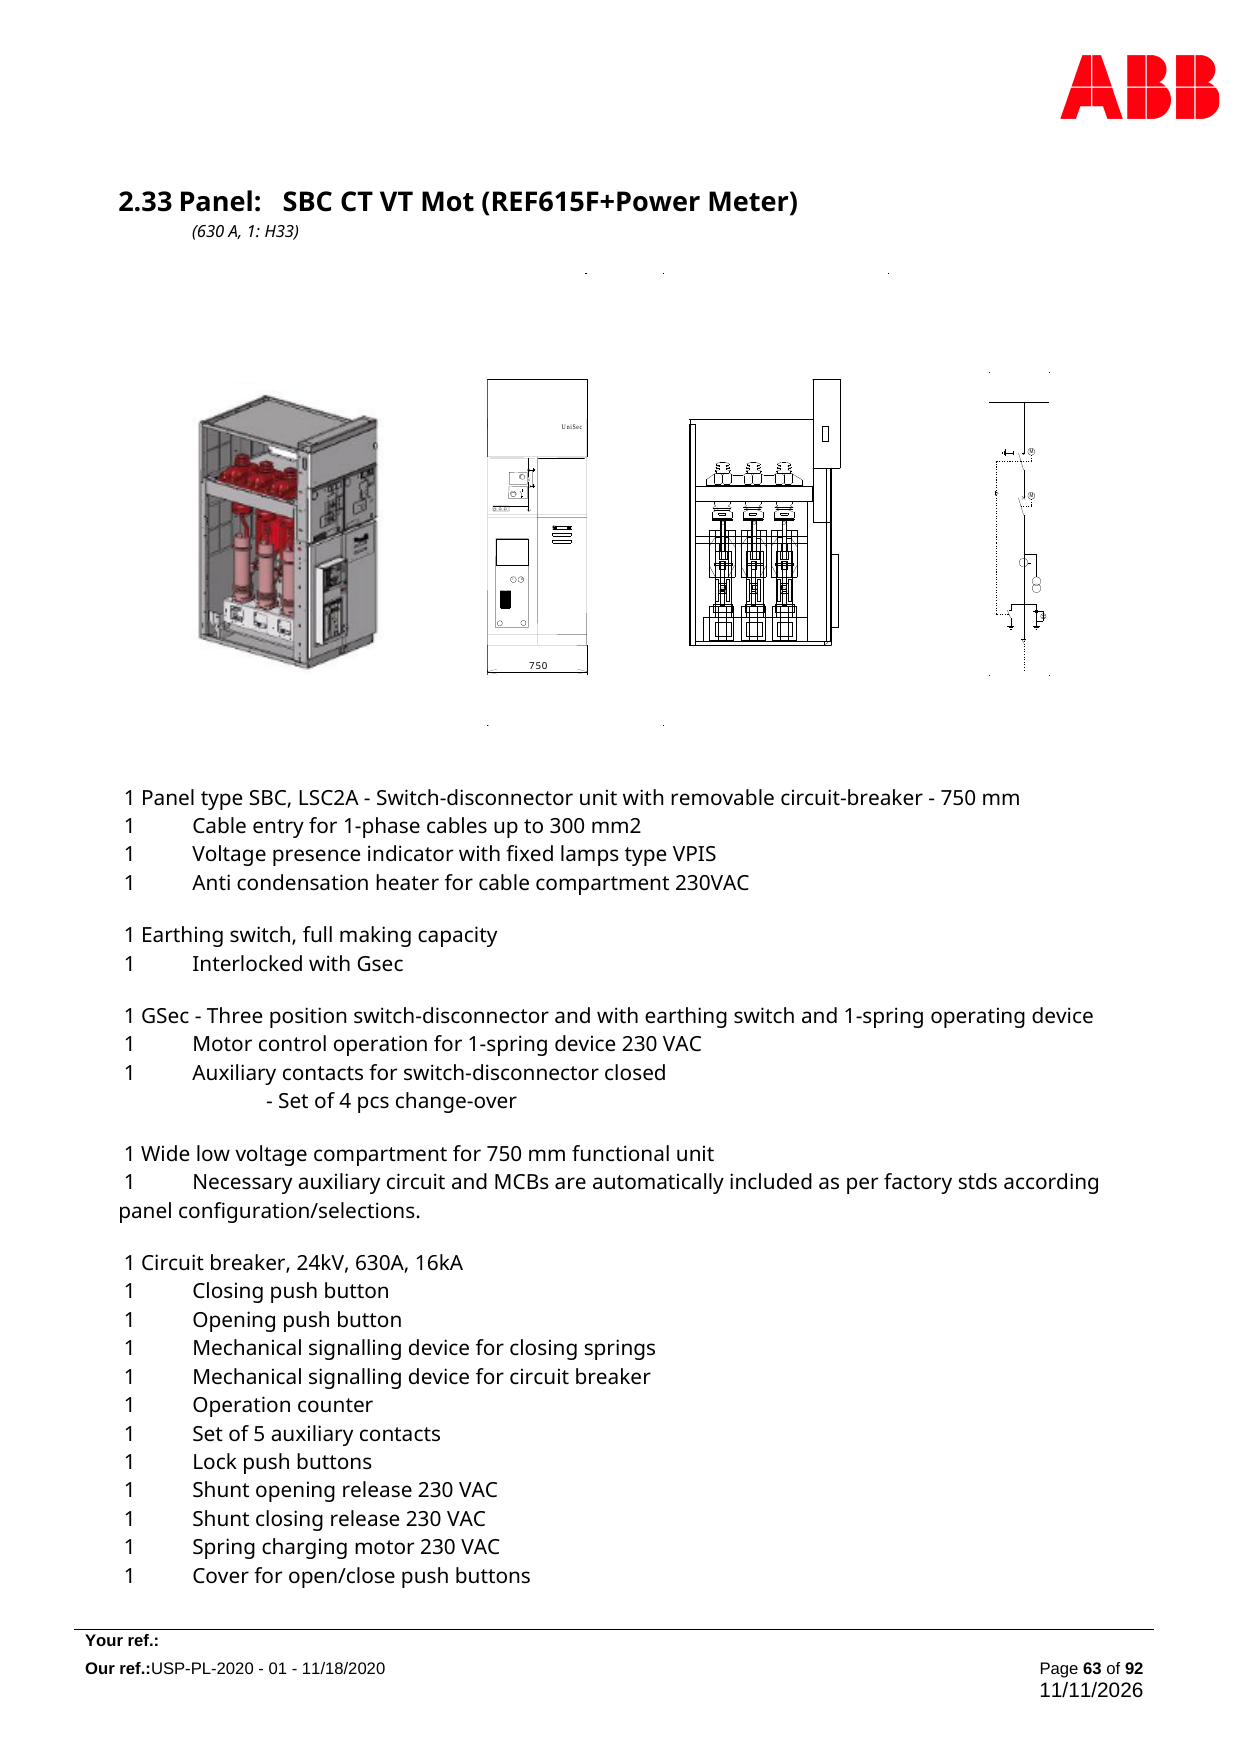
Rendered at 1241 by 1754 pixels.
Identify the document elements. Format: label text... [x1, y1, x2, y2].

text 1 Mechanical signalling device for closing springs [118, 1333, 1122, 1362]
text 1 Shunt opening release 230 VAC [118, 1476, 1122, 1504]
text 1 Lock push buttons [118, 1447, 1122, 1476]
text 1 Cable entry for 1-phase cables up to 300 mm2 [118, 811, 1122, 839]
text 1 Necessary auxiliary circuit and MCBs are automatically included as per factory stds according panel configuration/selections. [118, 1167, 1122, 1224]
text 1 Wide low voltage compartment for 750 mm functional unit [118, 1139, 1122, 1167]
text 1 Cover for open/close push buttons [118, 1561, 1122, 1589]
picture [1058, 55, 1220, 119]
text 1 Shunt closing release 230 VAC [118, 1504, 1122, 1532]
text 1 Circuit breaker, 24kV, 630A, 16kA [118, 1248, 1122, 1277]
text 1 Opening push button [118, 1305, 1122, 1333]
text 1 Anti condensation heater for cable compartment 230VAC [118, 868, 1122, 896]
text 1 GSec - Three position switch-disconnector and with earthing switch and 1-spring operating device [118, 1001, 1122, 1029]
text 1 Set of 5 auxiliary contacts [118, 1419, 1122, 1447]
picture [191, 270, 386, 731]
text 1 Operation counter [118, 1390, 1122, 1419]
text 1 Voltage presence indicator with fixed lamps type VPIS [118, 839, 1122, 868]
text 1 Auxiliary contacts for switch-disconnector closed [118, 1058, 1122, 1086]
text 1 Mechanical signalling device for circuit breaker [118, 1362, 1122, 1390]
text 1 Closing push button [118, 1277, 1122, 1305]
text 1 Motor control operation for 1-spring device 230 VAC [118, 1029, 1122, 1058]
text 1 Interlocked with Gsec [118, 949, 1122, 977]
text - Set of 4 pcs change-over [118, 1086, 1122, 1115]
text (630 A, 1: H33) [192, 219, 1122, 242]
text 1 Earthing switch, full making capacity [118, 920, 1122, 949]
text 1 Panel type SBC, LSC2A - Switch-disconnector unit with removable circuit-breaker - 750 mm [118, 783, 1122, 811]
text 1 Spring charging motor 230 VAC [118, 1532, 1122, 1561]
subtitle Panel: SBC CT VT Mot (REF615F+Power Meter) [118, 183, 1122, 219]
